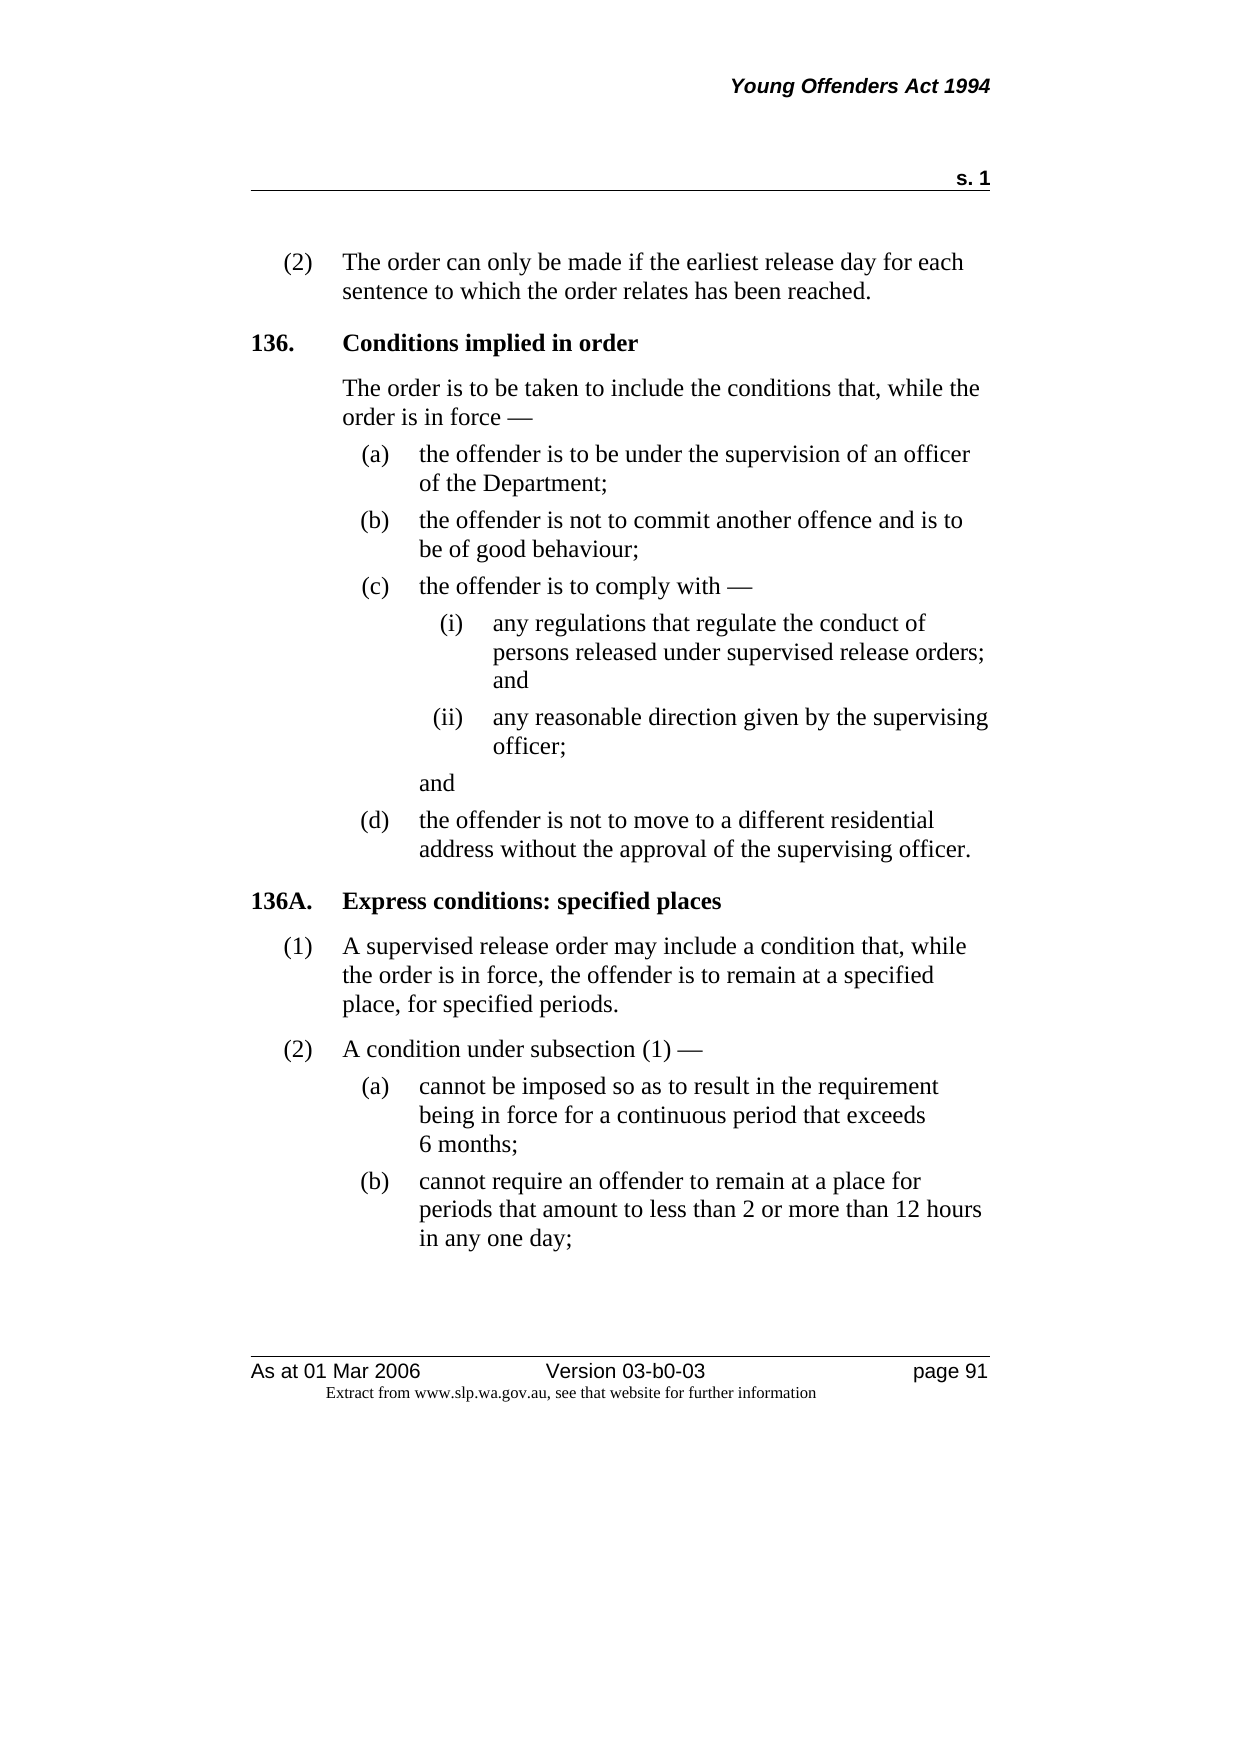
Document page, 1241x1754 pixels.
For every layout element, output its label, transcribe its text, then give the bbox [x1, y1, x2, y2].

text (a) cannot be imposed so as to result in the requirement being in force for a continuous period that exceeds 6 months; [251, 1071, 990, 1157]
text (1) A supervised release order may include a condition that, while the order is in force, the offender is to remain at a specified place, for specified periods. [251, 931, 990, 1017]
text (c) the offender is to comply with — [251, 571, 990, 599]
text (a) the offender is to be under the supervision of an officer of the Department; [251, 439, 990, 497]
text (2) A condition under subsection (1) — [251, 1034, 990, 1063]
subtitle 136. Conditions implied in order [251, 328, 990, 357]
text (b) cannot require an offender to remain at a place for periods that amount to less than 2 or more than 12 hours in any one day; [251, 1166, 990, 1252]
subtitle 136A. Express conditions: specified places [251, 886, 990, 914]
text (b) the offender is not to commit another offence and is to be of good behaviour; [251, 505, 990, 562]
text (i) any regulations that regulate the conduct of persons released under supervised release orders; and [251, 608, 990, 694]
text (ii) any reasonable direction given by the supervising officer; [251, 702, 990, 760]
text The order is to be taken to include the conditions that, while the order is in force — [251, 373, 990, 431]
text (d) the offender is not to move to a different residential address without the approval of the supervising officer. [251, 805, 990, 863]
text (2) The order can only be made if the earliest release day for each sentence to which the order relates has been reached. [251, 247, 990, 305]
text and [251, 768, 990, 797]
